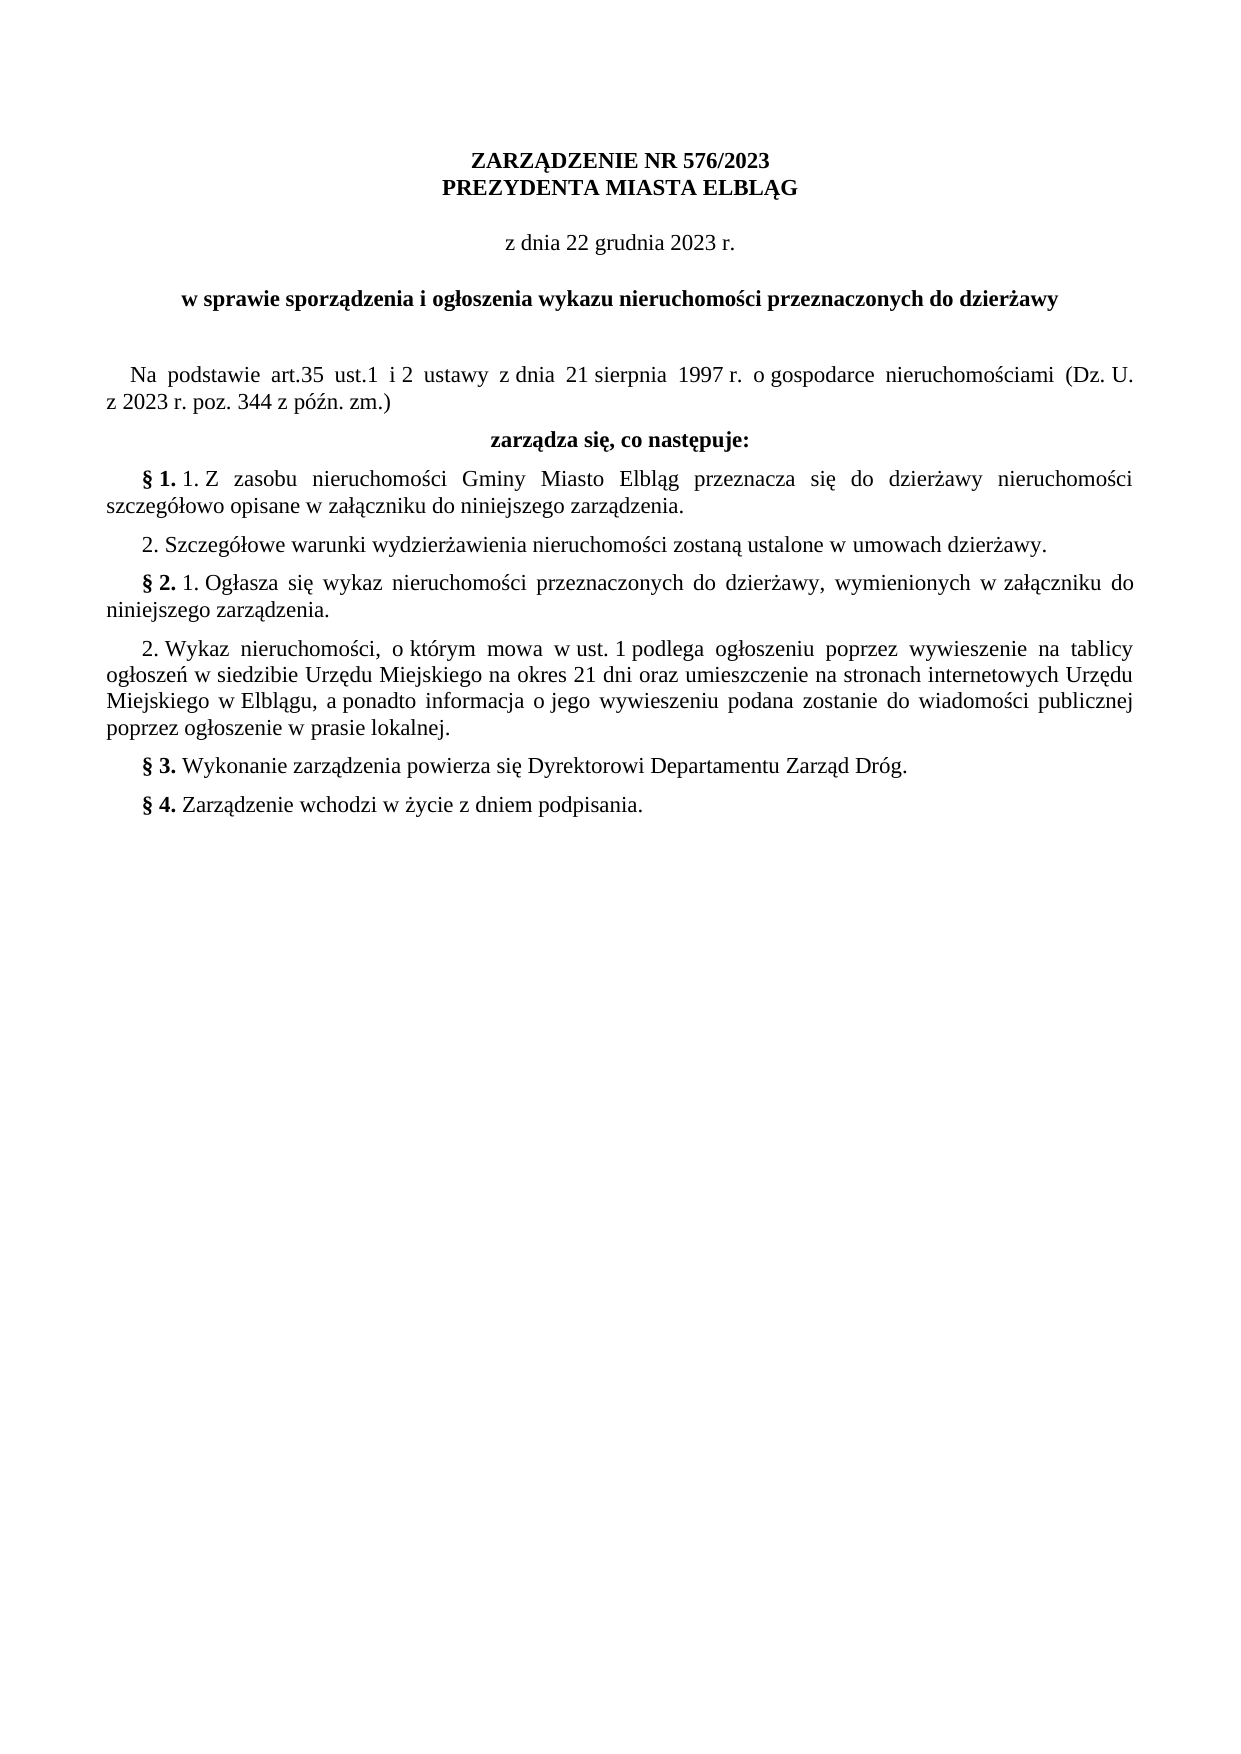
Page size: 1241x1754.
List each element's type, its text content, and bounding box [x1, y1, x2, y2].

text w sprawie sporządzenia i ogłoszenia wykazu nieruchomości przeznaczonych do dzierżawy [106, 285, 1134, 311]
text Zarządzenie Nr 576/2023 Prezydenta Miasta Elbląg [106, 148, 1134, 200]
text § 3. Wykonanie zarządzenia powierza się Dyrektorowi Departamentu Zarząd Dróg. [106, 753, 1134, 779]
text 2. Wykaz nieruchomości, o którym mowa w ust. 1 podlega ogłoszeniu poprzez wywieszenie na tablicy ogłoszeń w siedzibie Urzędu Miejskiego na okres 21 dni oraz umieszczenie na stronach internetowych Urzędu Miejskiego w Elblągu, a ponadto informacja o jego wywieszeniu podana zostanie do wiadomości publicznej poprzez ogłoszenie w prasie lokalnej. [106, 635, 1134, 740]
text 2. Szczegółowe warunki wydzierżawienia nieruchomości zostaną ustalone w umowach dzierżawy. [106, 531, 1134, 557]
text zarządza się, co następuje: [106, 427, 1134, 453]
text § 1. 1. Z zasobu nieruchomości Gminy Miasto Elbląg przeznacza się do dzierżawy nieruchomości szczegółowo opisane w załączniku do niniejszego zarządzenia. [106, 465, 1134, 518]
text Na podstawie art.35 ust.1 i 2 ustawy z dnia 21 sierpnia 1997 r. o gospodarce nieruchomościami (Dz. U. z 2023 r. poz. 344 z późn. zm.) [106, 361, 1134, 414]
text § 4. Zarządzenie wchodzi w życie z dniem podpisania. [106, 791, 1134, 818]
text § 2. 1. Ogłasza się wykaz nieruchomości przeznaczonych do dzierżawy, wymienionych w załączniku do niniejszego zarządzenia. [106, 569, 1134, 622]
text z dnia 22 grudnia 2023 r. [106, 229, 1134, 256]
